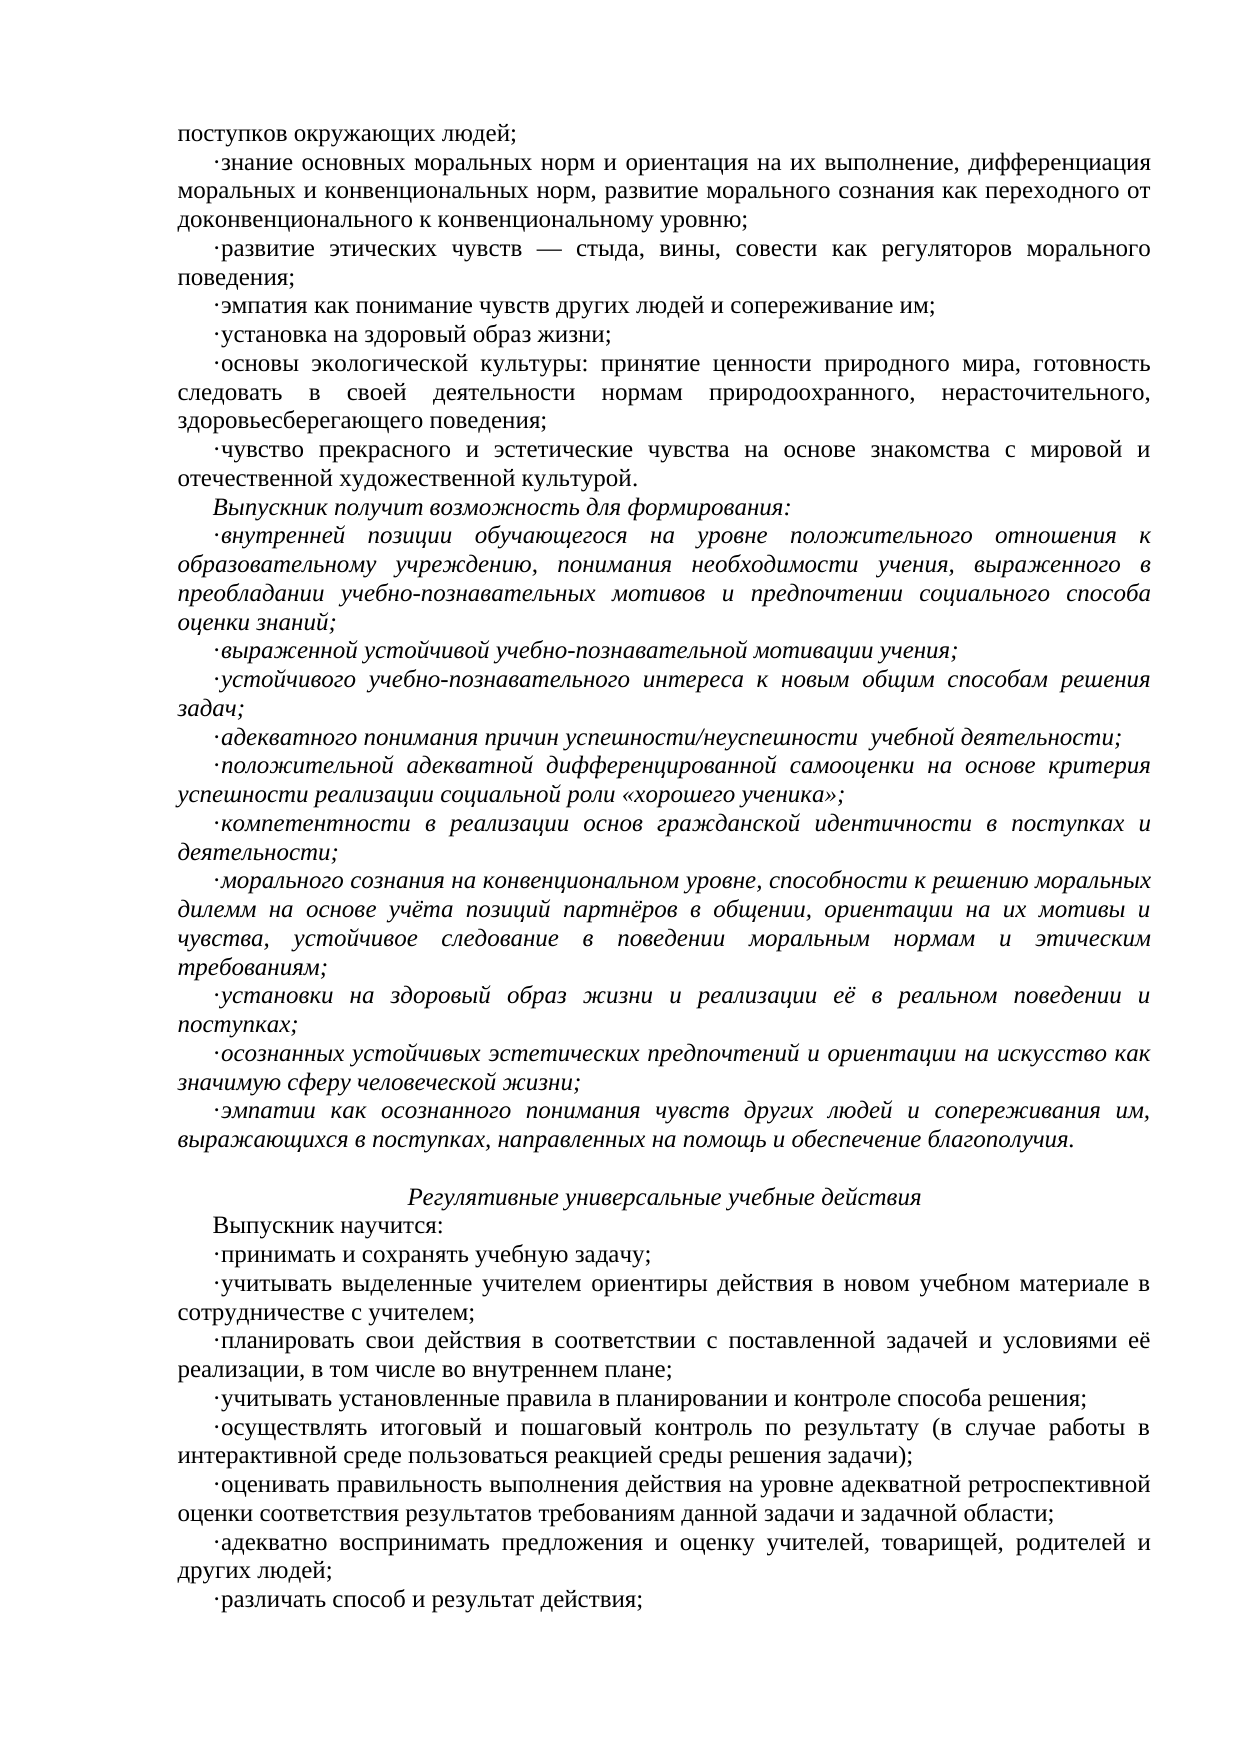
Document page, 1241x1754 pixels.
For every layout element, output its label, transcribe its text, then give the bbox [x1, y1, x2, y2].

text ·оценивать правильность выполнения действия на уровне адекватной ретроспективной оценки соответствия результатов требованиям данной задачи и задачной области; [177, 1469, 1152, 1527]
text ·установка на здоровый образ жизни; [177, 319, 1152, 348]
text ·морального сознания на конвенциональном уровне, способности к решению моральных дилемм на основе учёта позиций партнёров в общении, ориентации на их мотивы и чувства, устойчивое следование в поведении моральным нормам и этическим требованиям; [177, 866, 1152, 981]
text ·различать способ и результат действия; [177, 1584, 1152, 1613]
text Регулятивные универсальные учебные действия [177, 1182, 1152, 1211]
text ·положительной адекватной дифференцированной самооценки на основе критерия успешности реализации социальной роли «хорошего ученика»; [177, 751, 1152, 808]
text ·чувство прекрасного и эстетические чувства на основе знакомства с мировой и отечественной художественной культурой. [177, 434, 1152, 492]
text ·знание основных моральных норм и ориентация на их выполнение, дифференциация моральных и конвенциональных норм, развитие морального сознания как переходного от доконвенционального к конвенциональному уровню; [177, 147, 1152, 233]
text ·учитывать выделенные учителем ориентиры действия в новом учебном материале в сотрудничестве с учителем; [177, 1268, 1152, 1326]
text ·развитие этических чувств — стыда, вины, совести как регуляторов морального поведения; [177, 233, 1152, 291]
text ·осуществлять итоговый и пошаговый контроль по результату (в случае работы в интерактивной среде пользоваться реакцией среды решения задачи); [177, 1412, 1152, 1469]
text ·основы экологической культуры: принятие ценности природного мира, готовность следовать в своей деятельности нормам природоохранного, нерасточительного, здоровьесберегающего поведения; [177, 348, 1152, 434]
text Выпускник получит возможность для формирования: [177, 492, 1152, 521]
text ·принимать и сохранять учебную задачу; [177, 1239, 1152, 1268]
text ·осознанных устойчивых эстетических предпочтений и ориентации на искусство как значимую сферу человеческой жизни; [177, 1038, 1152, 1096]
text ·учитывать установленные правила в планировании и контроле способа решения; [177, 1383, 1152, 1412]
text ·адекватно воспринимать предложения и оценку учителей, товарищей, родителей и других людей; [177, 1527, 1152, 1584]
text Выпускник научится: [177, 1211, 1152, 1239]
text ·компетентности в реализации основ гражданской идентичности в поступках и деятельности; [177, 808, 1152, 866]
text ·установки на здоровый образ жизни и реализации её в реальном поведении и поступках; [177, 981, 1152, 1038]
text ·адекватного понимания причин успешности/неуспешности учебной деятельности; [177, 722, 1152, 751]
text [177, 118, 1152, 147]
text ·планировать свои действия в соответствии с поставленной задачей и условиями её реализации, в том числе во внутреннем плане; [177, 1326, 1152, 1383]
text ·внутренней позиции обучающегося на уровне положительного отношения к образовательному учреждению, понимания необходимости учения, выраженного в преобладании учебно-познавательных мотивов и предпочтении социального способа оценки знаний; [177, 521, 1152, 636]
text ·выраженной устойчивой учебно-познавательной мотивации учения; [177, 636, 1152, 664]
text ·эмпатия как понимание чувств других людей и сопереживание им; [177, 291, 1152, 319]
text ·эмпатии как осознанного понимания чувств других людей и сопереживания им, выражающихся в поступках, направленных на помощь и обеспечение благополучия. [177, 1096, 1152, 1153]
text ·устойчивого учебно-познавательного интереса к новым общим способам решения задач; [177, 664, 1152, 722]
